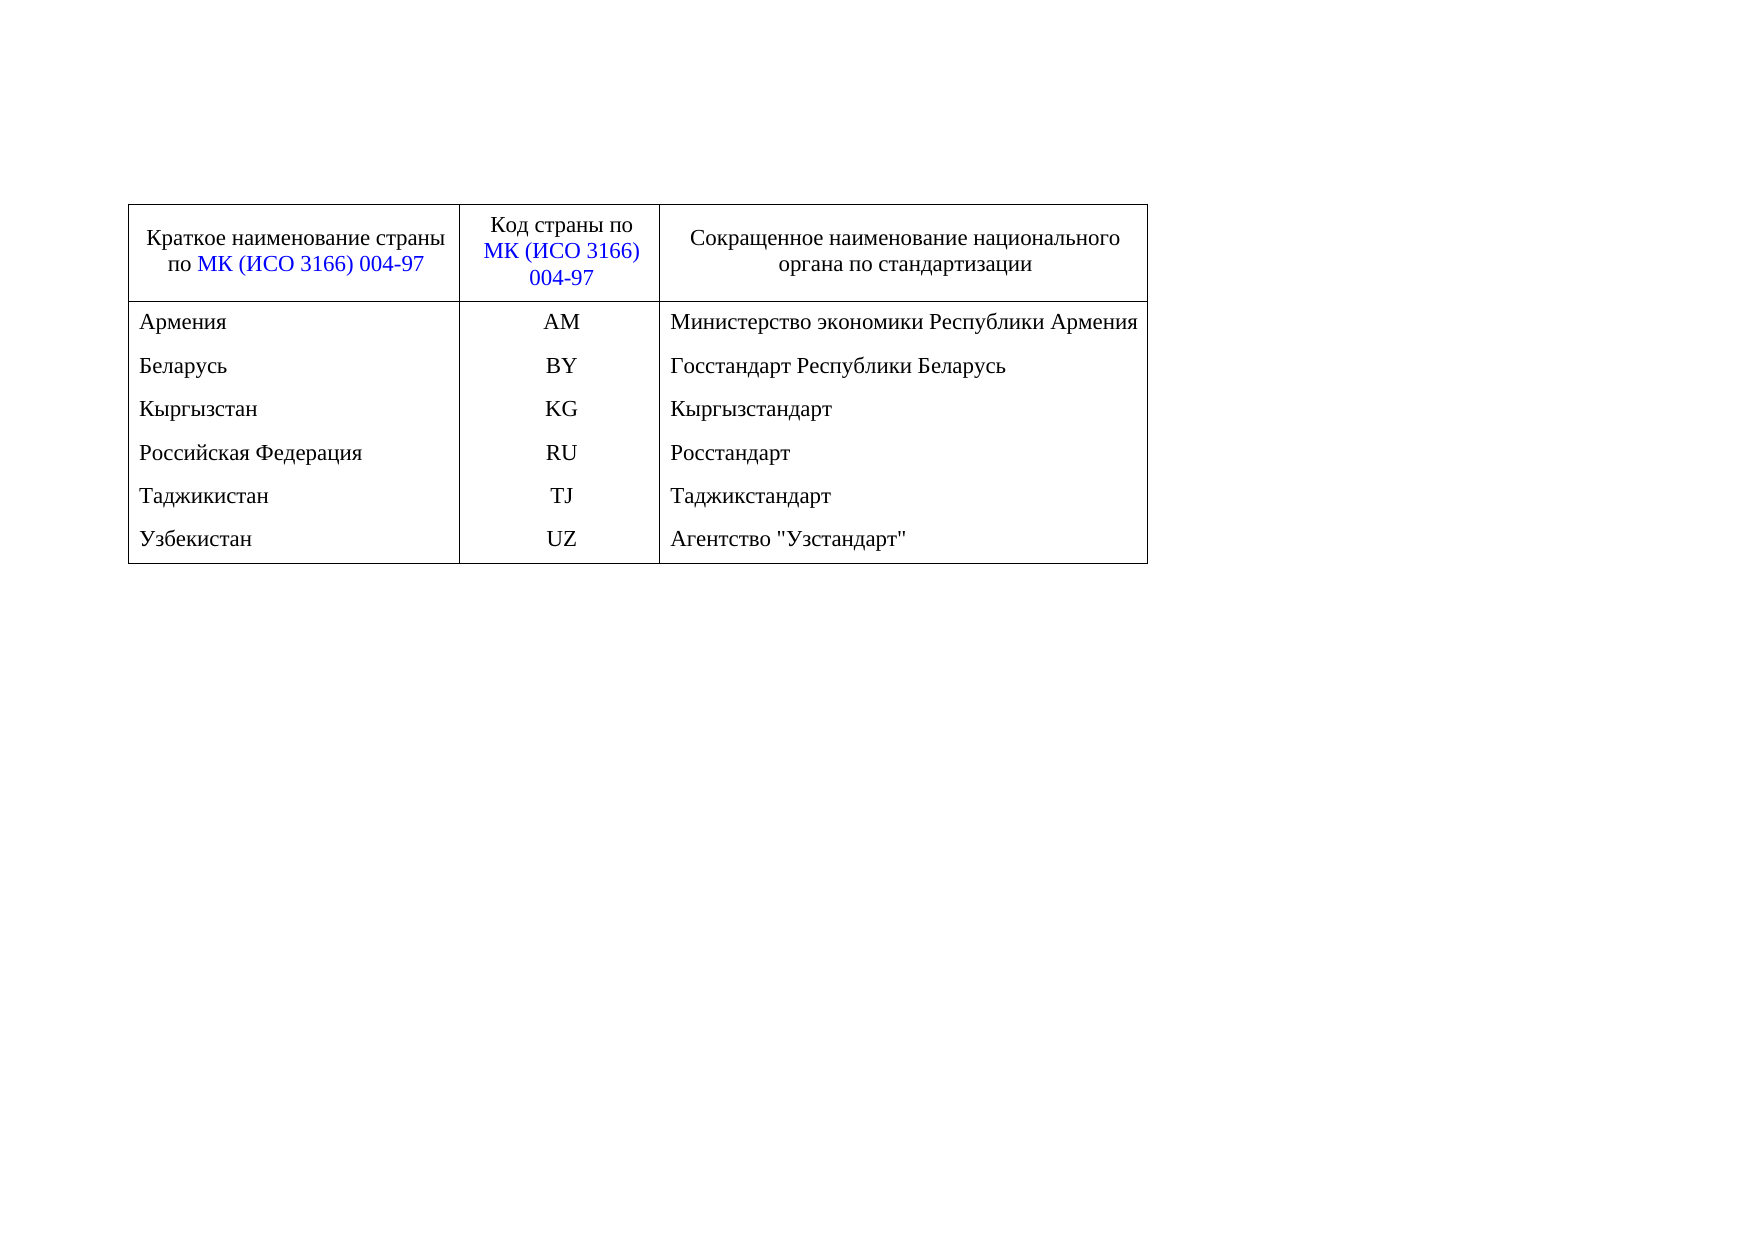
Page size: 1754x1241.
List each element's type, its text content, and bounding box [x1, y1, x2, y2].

table_cell BY [460, 345, 659, 389]
table_cell Российская Федерация [129, 432, 459, 476]
table_cell Агентство "Узстандарт" [660, 519, 1147, 562]
table_cell AM [460, 302, 659, 345]
table_header Краткое наименование страны по МК (ИСО 3166) 004-97 [129, 205, 459, 301]
table_cell Таджикстандарт [660, 476, 1147, 519]
table_cell Министерство экономики Республики Армения [660, 302, 1147, 345]
table_cell Армения [129, 302, 459, 345]
table_cell RU [460, 432, 659, 476]
table_cell Беларусь [129, 345, 459, 389]
table_cell KG [460, 389, 659, 432]
table_header Код страны по МК (ИСО 3166) 004-97 [460, 205, 659, 301]
table_cell Кыргызстандарт [660, 389, 1147, 432]
table_cell Таджикистан [129, 476, 459, 519]
table_cell TJ [460, 476, 659, 519]
table_cell UZ [460, 519, 659, 562]
table_header Сокращенное наименование национального органа по стандартизации [660, 205, 1147, 301]
table_cell Росстандарт [660, 432, 1147, 476]
table_cell Узбекистан [129, 519, 459, 562]
table_cell Госстандарт Республики Беларусь [660, 345, 1147, 389]
table_cell Кыргызстан [129, 389, 459, 432]
